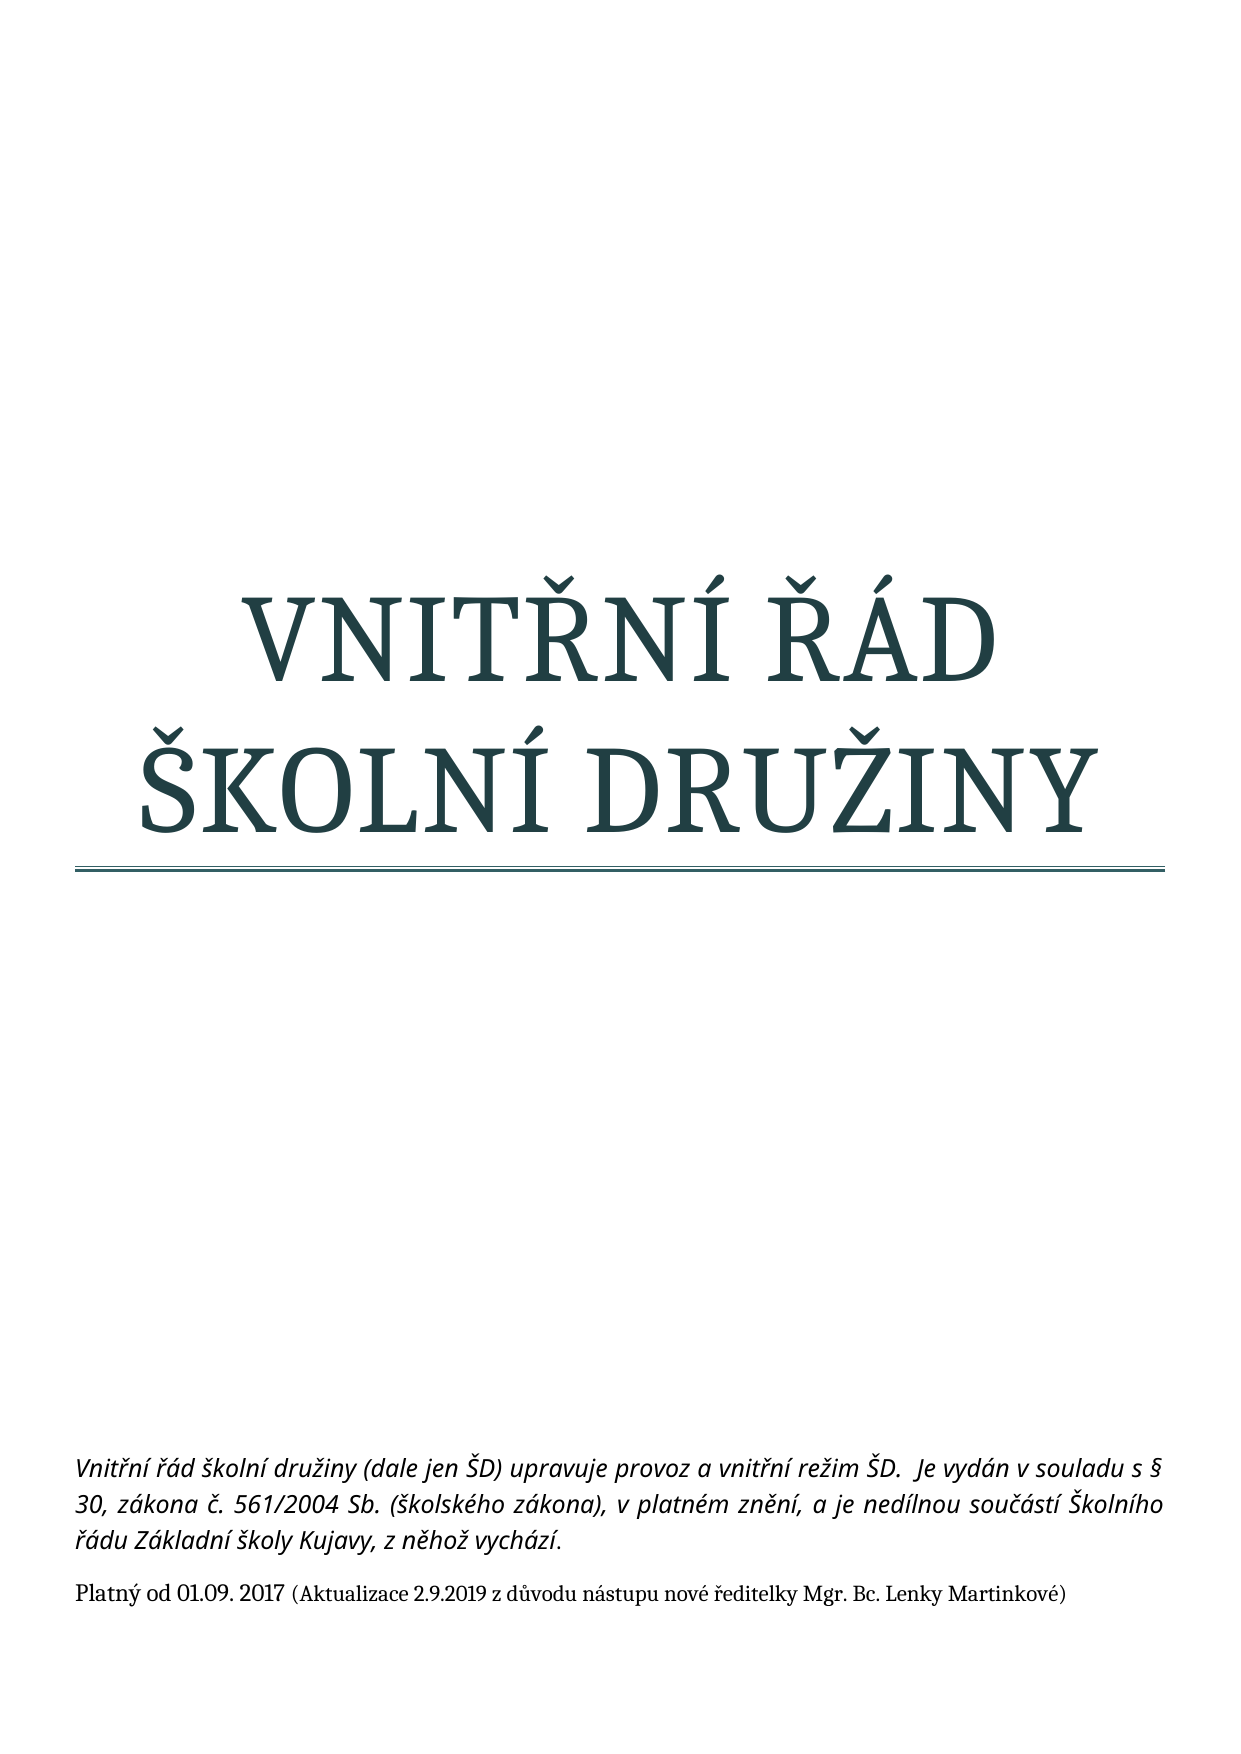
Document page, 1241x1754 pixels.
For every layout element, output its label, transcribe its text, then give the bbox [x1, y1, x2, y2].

text Platný od 01.09. 2017 (Aktualizace 2.9.2019 z důvodu nástupu nové ředitelky Mgr. Bc. Lenky Martinkové) [75, 1579, 1165, 1608]
subtitle vnitřní ŘÁD ŠKOLNÍ DRUŽINY [75, 569, 1165, 866]
text Vnitřní řád školní družiny (dale jen ŠD) upravuje provoz a vnitřní režim ŠD. Je vydán v souladu s § 30, zákona č. 561/2004 Sb. (školského zákona), v platném znění, a je nedílnou součástí Školního řádu Základní školy Kujavy, z něhož vychází. [75, 1451, 1165, 1557]
